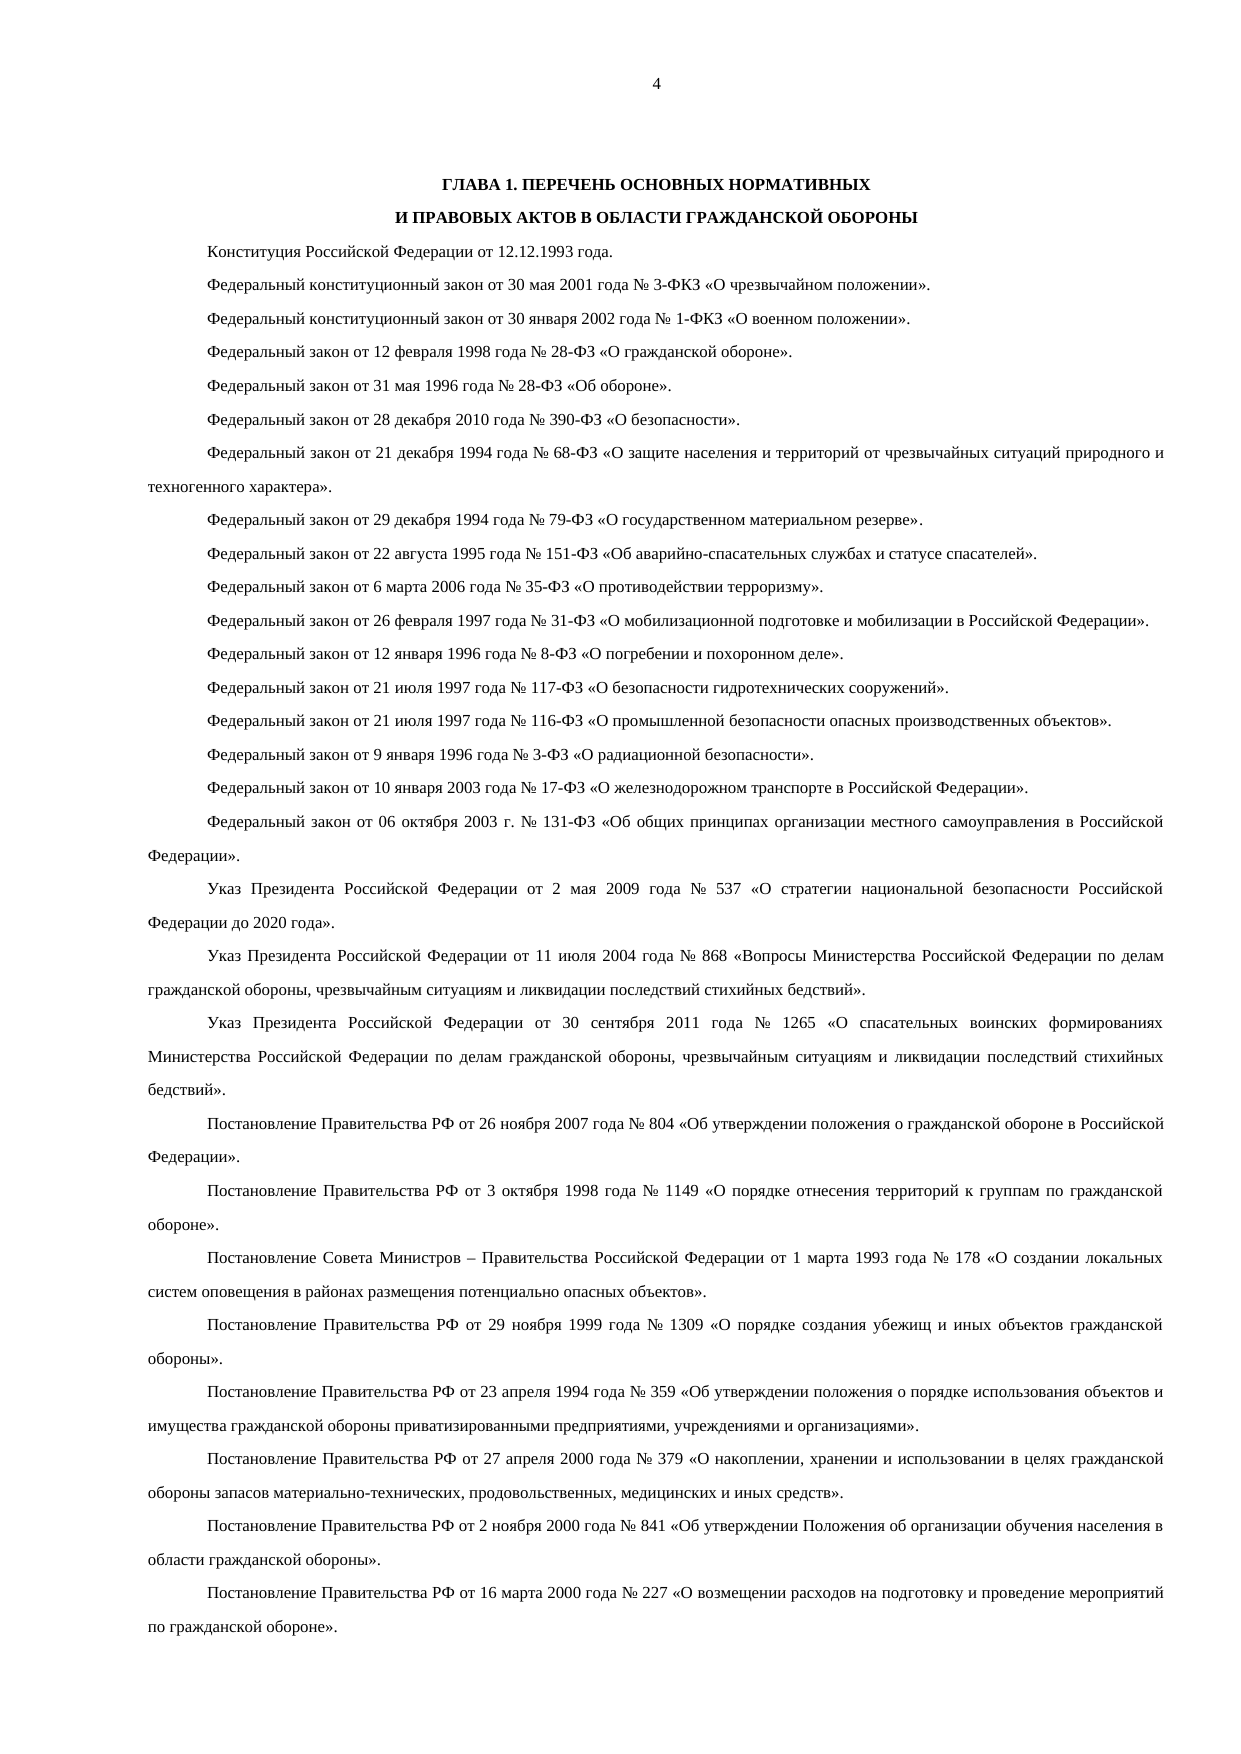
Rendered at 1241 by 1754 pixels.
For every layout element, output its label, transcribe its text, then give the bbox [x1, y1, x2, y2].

text Федеральный закон от 12 января 1996 года № 8-ФЗ «О погребении и похоронном деле». [148, 644, 1165, 677]
text Федеральный закон от 10 января 2003 года № 17-ФЗ «О железнодорожном транспорте в Российской Федерации». [148, 778, 1165, 812]
text Указ Президента Российской Федерации от 2 мая 2009 года № 537 «О стратегии национальной безопасности Российской Федерации до 2020 года». [148, 879, 1165, 946]
text Федеральный закон от 06 октября . № 131-ФЗ «Об общих принципах организации местного самоуправления в Российской Федерации». [148, 812, 1165, 879]
text Федеральный закон от 21 июля 1997 года № 116-ФЗ «О промышленной безопасности опасных производственных объектов». [148, 711, 1165, 744]
text Федеральный конституционный закон от 30 мая 2001 года № 3-ФКЗ «О чрезвычайном положении». [148, 275, 1165, 308]
text Постановление Правительства РФ от 27 апреля 2000 года № 379 «О накоплении, хранении и использовании в целях гражданской обороны запасов материально-технических, продовольственных, медицинских и иных средств». [148, 1449, 1165, 1516]
text Федеральный закон от 21 декабря 1994 года № 68-ФЗ «О защите населения и территорий от чрезвычайных ситуаций природного и техногенного характера». [148, 443, 1165, 510]
text Федеральный закон от 28 декабря 2010 года № 390-ФЗ «О безопасности». [148, 409, 1165, 443]
text Федеральный закон от 9 января 1996 года № 3-ФЗ «О радиационной безопасности». [148, 744, 1165, 778]
text Федеральный закон от 22 августа 1995 года № 151-ФЗ «Об аварийно-спасательных службах и статусе спасателей». [148, 543, 1165, 577]
text И ПРАВОВЫХ АКТОВ В ОБЛАСТИ ГРАЖДАНСКОЙ ОБОРОНЫ [148, 208, 1165, 241]
text Указ Президента Российской Федерации от 11 июля 2004 года № 868 «Вопросы Министерства Российской Федерации по делам гражданской обороны, чрезвычайным ситуациям и ликвидации последствий стихийных бедствий». [148, 946, 1165, 1013]
text Федеральный закон от 12 февраля 1998 года № 28-ФЗ «О гражданской обороне». [148, 342, 1165, 376]
text Федеральный закон от 29 декабря 1994 года № 79-ФЗ «О государственном материальном резерве». [148, 510, 1165, 543]
text ГЛАВА 1. ПЕРЕЧЕНЬ ОСНОВНЫХ НОРМАТИВНЫХ [148, 174, 1165, 208]
text Федеральный закон от 6 марта 2006 года № 35-ФЗ «О противодействии терроризму». [148, 577, 1165, 610]
text Постановление Совета Министров – Правительства Российской Федерации от 1 марта 1993 года № 178 «О создании локальных систем оповещения в районах размещения потенциально опасных объектов». [148, 1248, 1165, 1315]
text Федеральный закон от 21 июля 1997 года № 117-ФЗ «О безопасности гидротехнических сооружений». [148, 677, 1165, 711]
text Федеральный закон от 26 февраля 1997 года № 31-ФЗ «О мобилизационной подготовке и мобилизации в Российской Федерации». [148, 610, 1165, 644]
text Постановление Правительства РФ от 16 марта 2000 года № 227 «О возмещении расходов на подготовку и проведение мероприятий по гражданской обороне». [148, 1583, 1165, 1650]
text Постановление Правительства РФ от 3 октября 1998 года № 1149 «О порядке отнесения территорий к группам по гражданской обороне». [148, 1181, 1165, 1248]
text Постановление Правительства РФ от 26 ноября 2007 года № 804 «Об утверждении положения о гражданской обороне в Российской Федерации». [148, 1113, 1165, 1181]
text Указ Президента Российской Федерации от 30 сентября 2011 года № 1265 «О спасательных воинских формированиях Министерства Российской Федерации по делам гражданской обороны, чрезвычайным ситуациям и ликвидации последствий стихийных бедствий». [148, 1013, 1165, 1113]
text Федеральный конституционный закон от 30 января 2002 года № 1-ФКЗ «О военном положении». [148, 308, 1165, 342]
text Постановление Правительства РФ от 2 ноября 2000 года № 841 «Об утверждении Положения об организации обучения населения в области гражданской обороны». [148, 1516, 1165, 1583]
text Постановление Правительства РФ от 23 апреля 1994 года № 359 «Об утверждении положения о порядке использования объектов и имущества гражданской обороны приватизированными предприятиями, учреждениями и организациями». [148, 1382, 1165, 1449]
text Конституция Российской Федерации от 12.12.1993 года. [148, 241, 1165, 275]
text Федеральный закон от 31 мая 1996 года № 28-ФЗ «Об обороне». [148, 376, 1165, 409]
text Постановление Правительства РФ от 29 ноября 1999 года № 1309 «О порядке создания убежищ и иных объектов гражданской обороны». [148, 1315, 1165, 1382]
